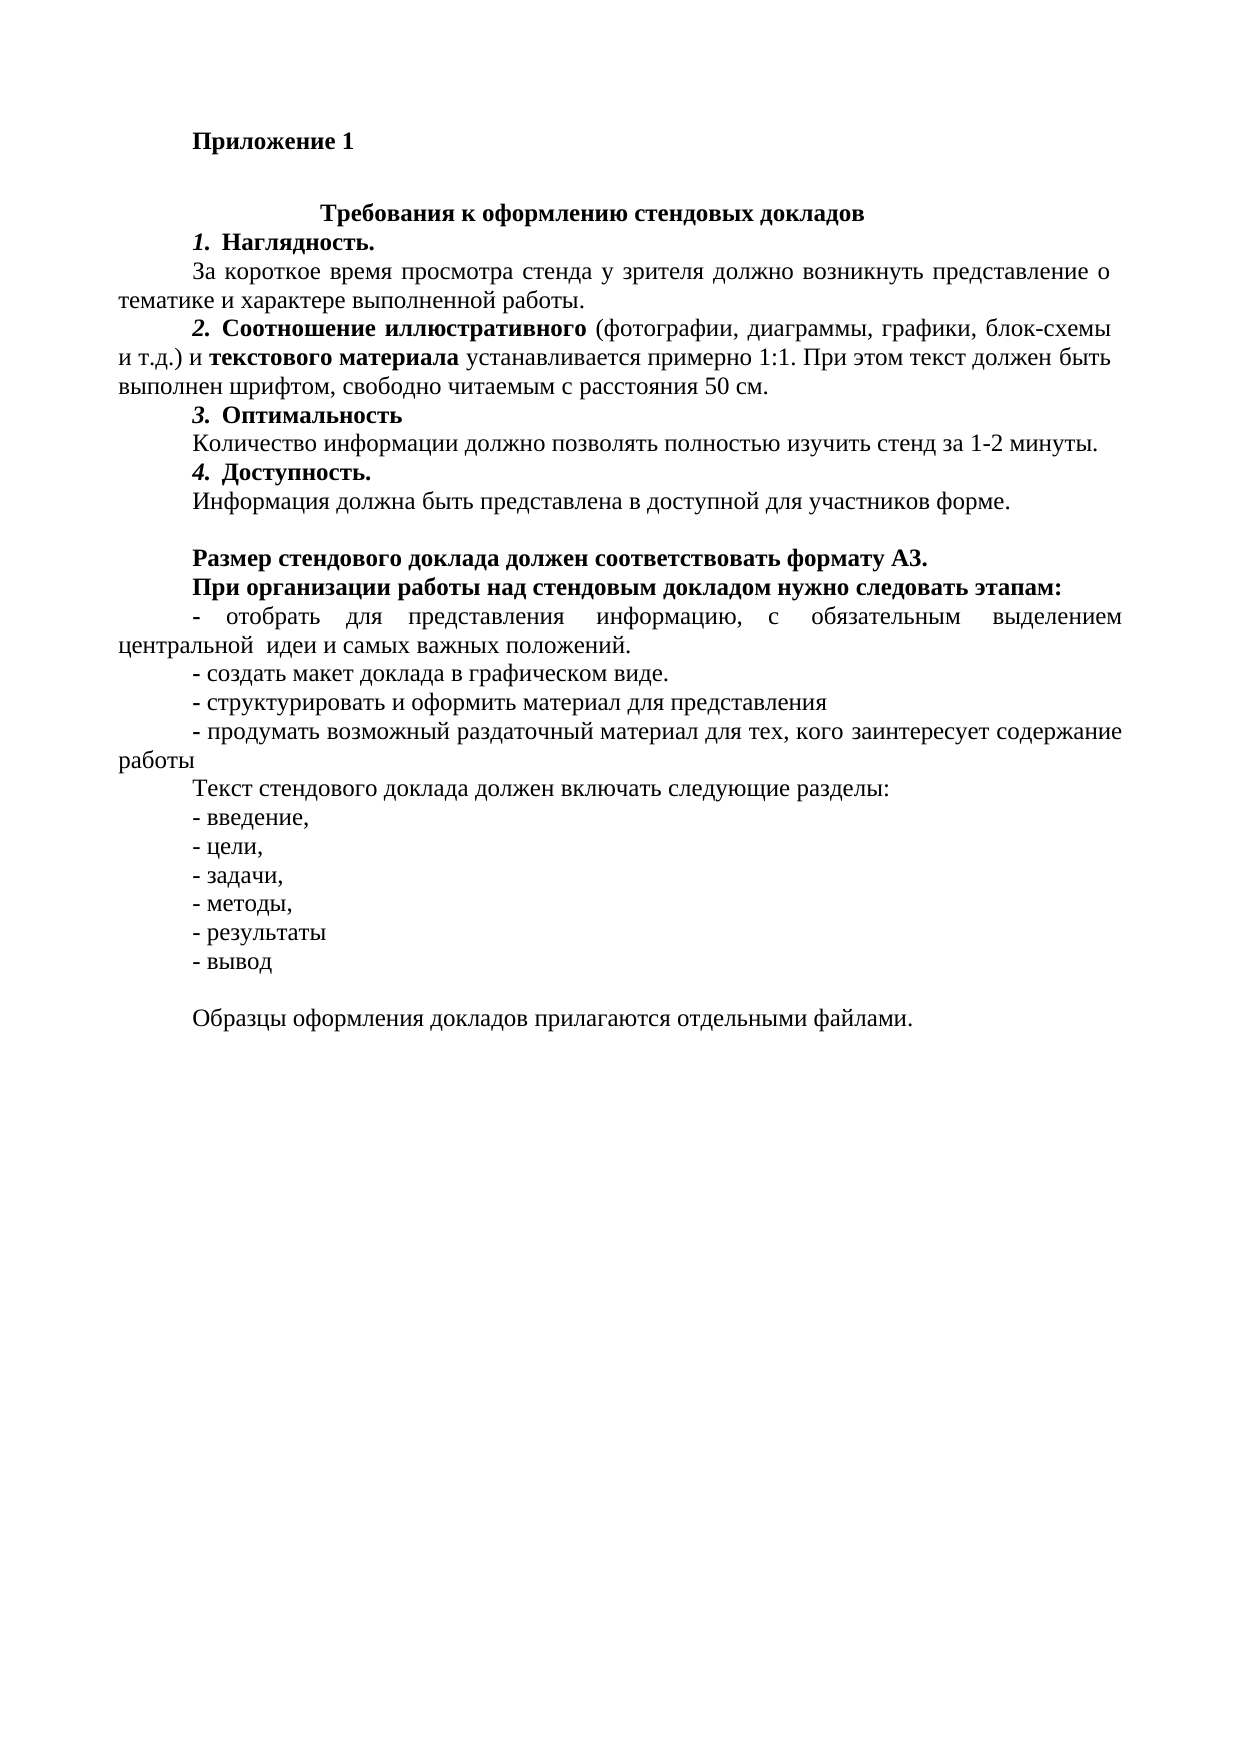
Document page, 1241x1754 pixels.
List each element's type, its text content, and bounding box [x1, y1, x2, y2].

text Образцы оформления докладов прилагаются отдельными файлами. [118, 1003, 1122, 1032]
subtitle Наглядность. [118, 227, 1122, 256]
subtitle Требования к оформлению стендовых докладов [118, 198, 993, 227]
text Информация должна быть представлена в доступной для участников форме. [118, 486, 1122, 515]
text Количество информации должно позволять полностью изучить стенд за 1-2 минуты. [118, 428, 1122, 457]
text - результаты [118, 917, 1122, 946]
text За короткое время просмотра стенда у зрителя должно возникнуть представление о тематике и характере выполненной работы. [118, 256, 1111, 313]
subtitle Оптимальность [118, 400, 1122, 428]
text - продумать возможный раздаточный материал для тех, кого заинтересует содержание работы [118, 716, 1122, 773]
text - вывод [118, 946, 1122, 975]
text - отобрать для представления информацию, с обязательным выделением центральной идеи и самых важных положений. [118, 601, 1122, 658]
text - введение, [118, 802, 1122, 831]
subtitle Приложение 1 [118, 126, 993, 154]
text Размер стендового доклада должен соответствовать формату А3. [118, 543, 1122, 572]
text Текст стендового доклада должен включать следующие разделы: [118, 773, 1122, 802]
text - задачи, [118, 860, 1122, 888]
text - методы, [118, 888, 1122, 917]
text - структурировать и оформить материал для представления [118, 687, 1122, 716]
text При организации работы над стендовым докладом нужно следовать этапам: [118, 572, 1122, 601]
list Соотношение иллюстративного (фотографии, диаграммы, графики, блок-схемы и т.д.) и текстового материала устанавливается примерно 1:1. При этом текст должен быть выполнен шрифтом, свободно читаемым с расстояния 50 см. [118, 313, 1111, 400]
text - цели, [118, 831, 1122, 860]
subtitle Доступность. [118, 457, 1122, 486]
text - создать макет доклада в графическом виде. [118, 658, 1122, 687]
